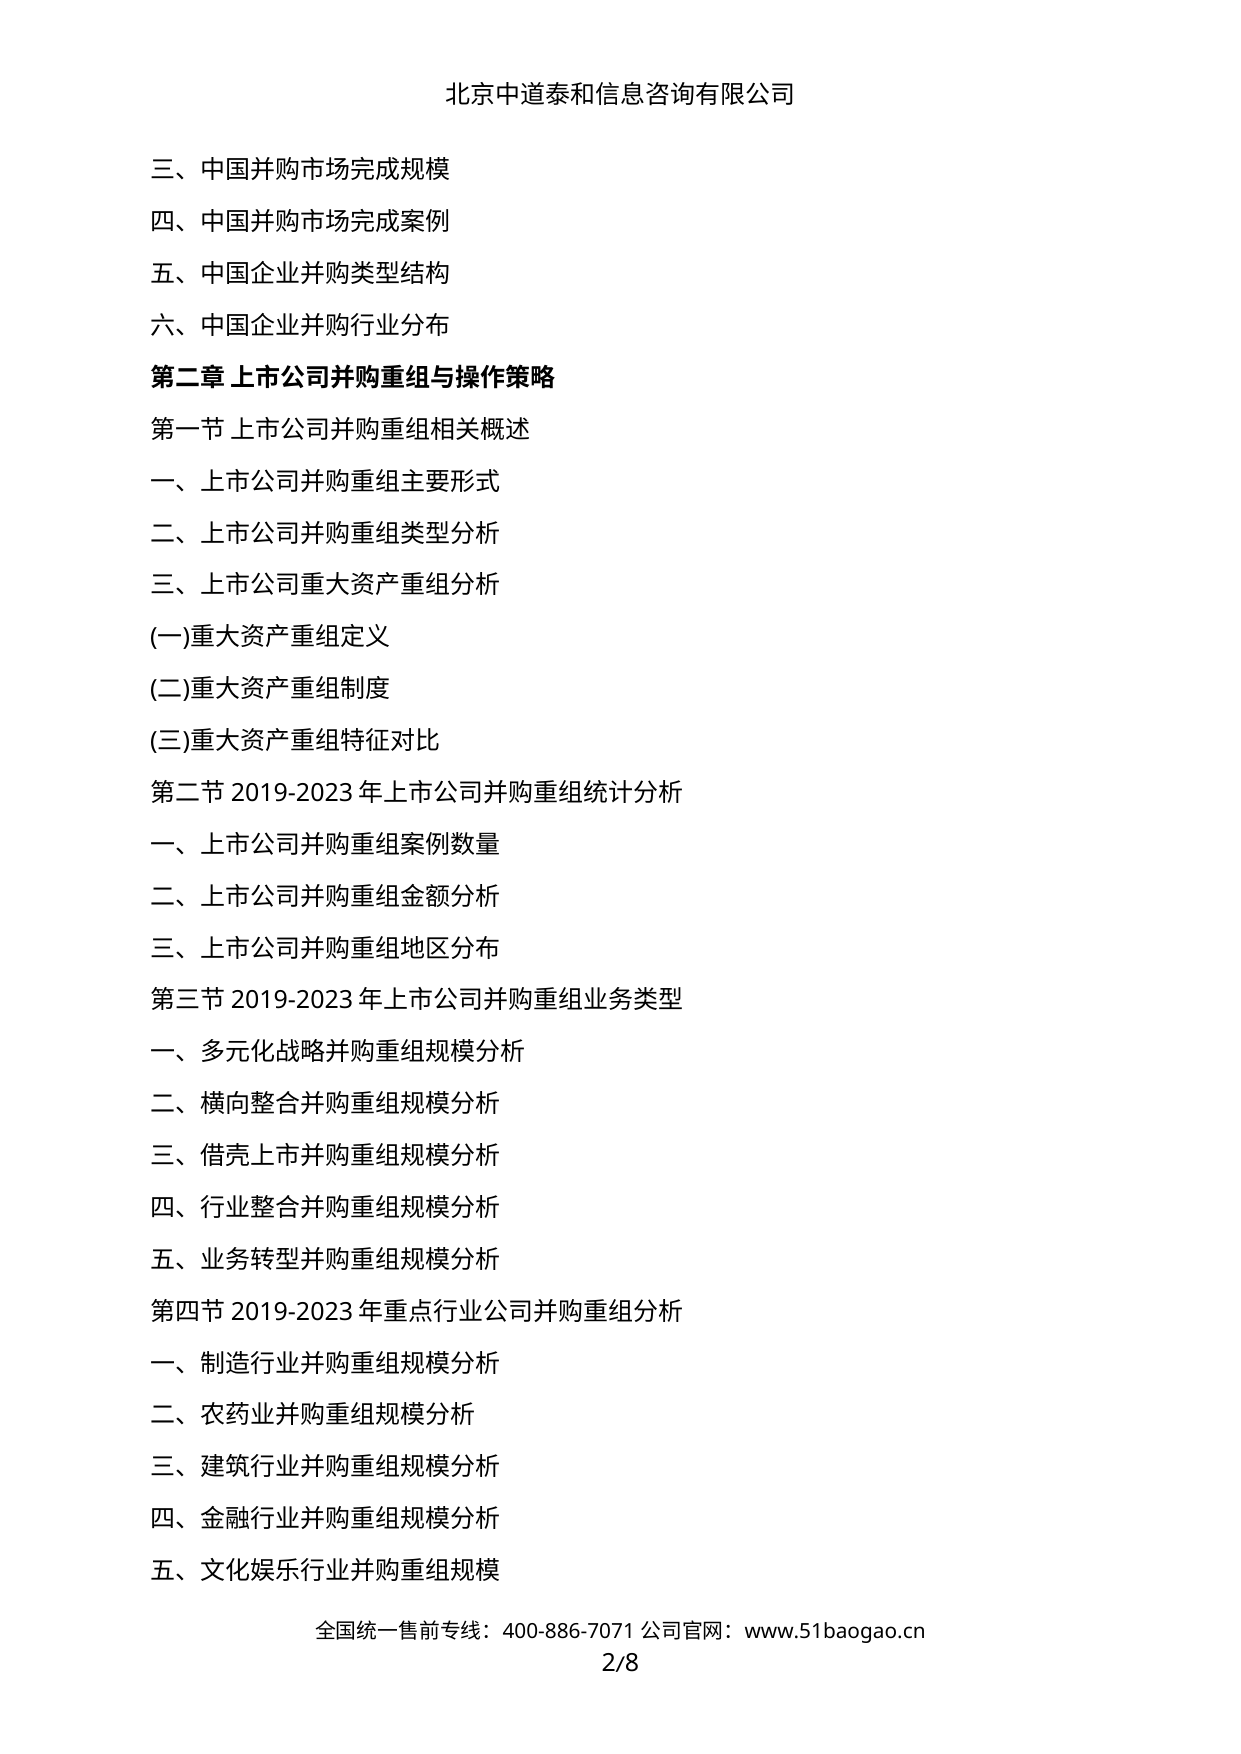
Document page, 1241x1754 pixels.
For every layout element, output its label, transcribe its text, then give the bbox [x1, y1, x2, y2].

text 三、建筑行业并购重组规模分析 [150, 1447, 1090, 1483]
text 二、农药业并购重组规模分析 [150, 1395, 1090, 1431]
text 二、横向整合并购重组规模分析 [150, 1084, 1090, 1120]
text (二)重大资产重组制度 [150, 669, 1090, 705]
text 一、上市公司并购重组主要形式 [150, 461, 1090, 497]
text 第一节 上市公司并购重组相关概述 [150, 409, 1090, 446]
text (三)重大资产重组特征对比 [150, 721, 1090, 757]
text 五、中国企业并购类型结构 [150, 254, 1090, 290]
text 三、中国并购市场完成规模 [150, 150, 1090, 186]
text 四、中国并购市场完成案例 [150, 202, 1090, 238]
text 六、中国企业并购行业分布 [150, 306, 1090, 342]
text 四、金融行业并购重组规模分析 [150, 1499, 1090, 1535]
text 四、行业整合并购重组规模分析 [150, 1187, 1090, 1224]
text 第二节 2019-2023年上市公司并购重组统计分析 [150, 772, 1090, 809]
text 三、上市公司重大资产重组分析 [150, 565, 1090, 601]
text 五、业务转型并购重组规模分析 [150, 1239, 1090, 1276]
text 三、借壳上市并购重组规模分析 [150, 1136, 1090, 1172]
text 第三节 2019-2023年上市公司并购重组业务类型 [150, 980, 1090, 1016]
text 二、上市公司并购重组类型分析 [150, 513, 1090, 549]
text 第四节 2019-2023年重点行业公司并购重组分析 [150, 1291, 1090, 1327]
text 一、制造行业并购重组规模分析 [150, 1343, 1090, 1379]
text 五、文化娱乐行业并购重组规模 [150, 1551, 1090, 1587]
text 第二章 上市公司并购重组与操作策略 [150, 357, 1090, 394]
text 三、上市公司并购重组地区分布 [150, 928, 1090, 964]
text 一、上市公司并购重组案例数量 [150, 824, 1090, 861]
text 一、多元化战略并购重组规模分析 [150, 1032, 1090, 1068]
text 二、上市公司并购重组金额分析 [150, 876, 1090, 912]
text (一)重大资产重组定义 [150, 617, 1090, 653]
